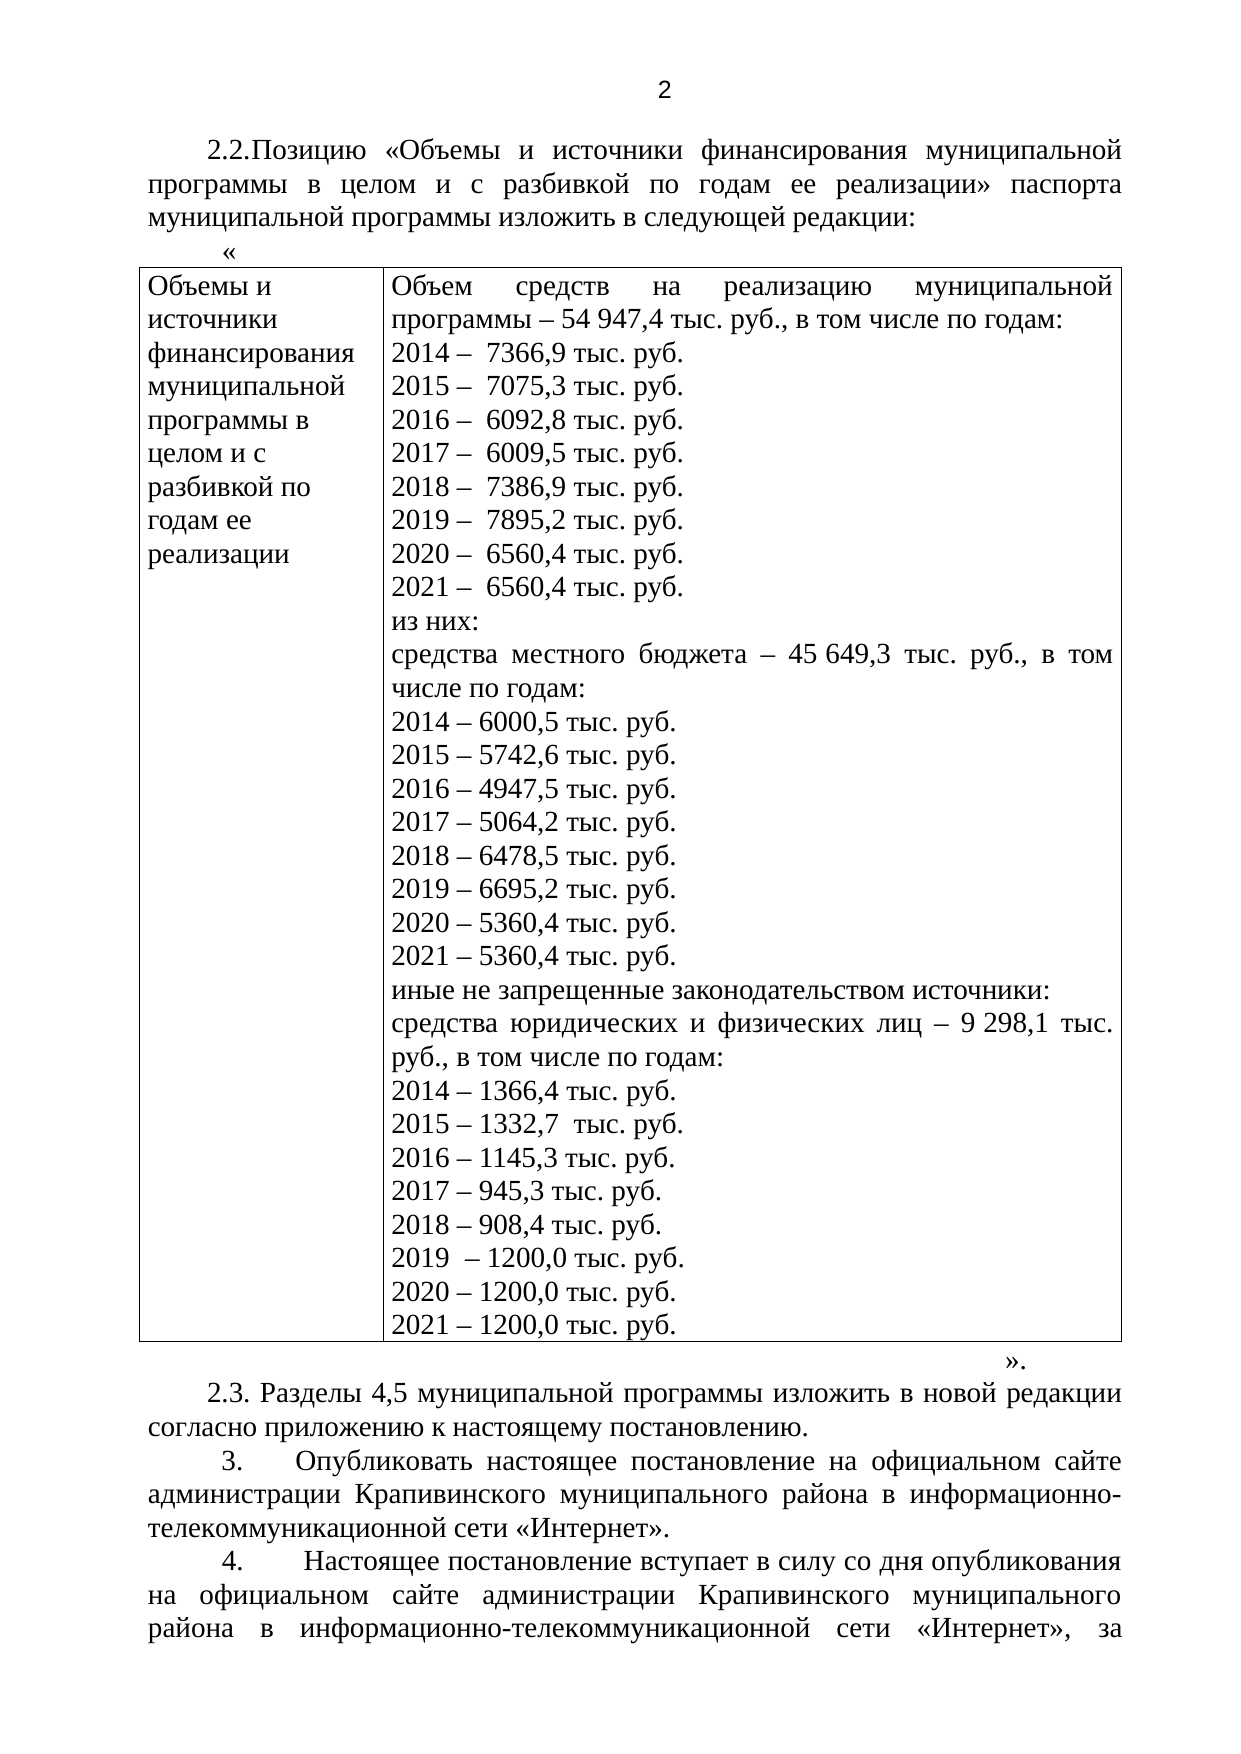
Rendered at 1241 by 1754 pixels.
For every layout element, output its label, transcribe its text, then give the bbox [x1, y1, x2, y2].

table_header Объемы и источники финансирования муниципальной программы в целом и с разбивкой по годам ее реализации [140, 268, 383, 1341]
table_header Объем средств на реализацию муниципальной программы – 54 947,4 тыс. руб., в том числе по годам: 2014 – 7366,9 тыс. руб. 2015 – 7075,3 тыс. руб. 2016 – 6092,8 тыс. руб. 2017 – 6009,5 тыс. руб. 2018 – 7386,9 тыс. руб. 2019 – 7895,2 тыс. руб. 2020 – 6560,4 тыс. руб. 2021 – 6560,4 тыс. руб. из них: средства местного бюджета – 45 649,3 тыс. руб., в том числе по годам: 2014 – 6000,5 тыс. руб. 2015 – 5742,6 тыс. руб. 2016 – 4947,5 тыс. руб. 2017 – 5064,2 тыс. руб. 2018 – 6478,5 тыс. руб. 2019 – 6695,2 тыс. руб. 2020 – 5360,4 тыс. руб. 2021 – 5360,4 тыс. руб. иные не запрещенные законодательством источники: средства юридических и физических лиц – 9 298,1 тыс. руб., в том числе по годам: 2014 – 1366,4 тыс. руб. 2015 – 1332,7 тыс. руб. 2016 – 1145,3 тыс. руб. 2017 – 945,3 тыс. руб. 2018 – 908,4 тыс. руб. – 1200,0 тыс. руб. 2020 – 1200,0 тыс. руб. 2021 – 1200,0 тыс. руб. [384, 268, 1121, 1341]
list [148, 1543, 1122, 1644]
text « [222, 233, 1122, 267]
list Опубликовать настоящее постановление на официальном сайте администрации Крапивинского муниципального района в информационно-телекоммуникационной сети «Интернет». [148, 1443, 1122, 1543]
list Позицию «Объемы и источники финансирования муниципальной программы в целом и с разбивкой по годам ее реализации» паспорта муниципальной программы изложить в следующей редакции: [148, 132, 1122, 233]
text ». [148, 1342, 1122, 1376]
text 2.3. Разделы 4,5 муниципальной программы изложить в новой редакции согласно приложению к настоящему постановлению. [148, 1376, 1122, 1443]
